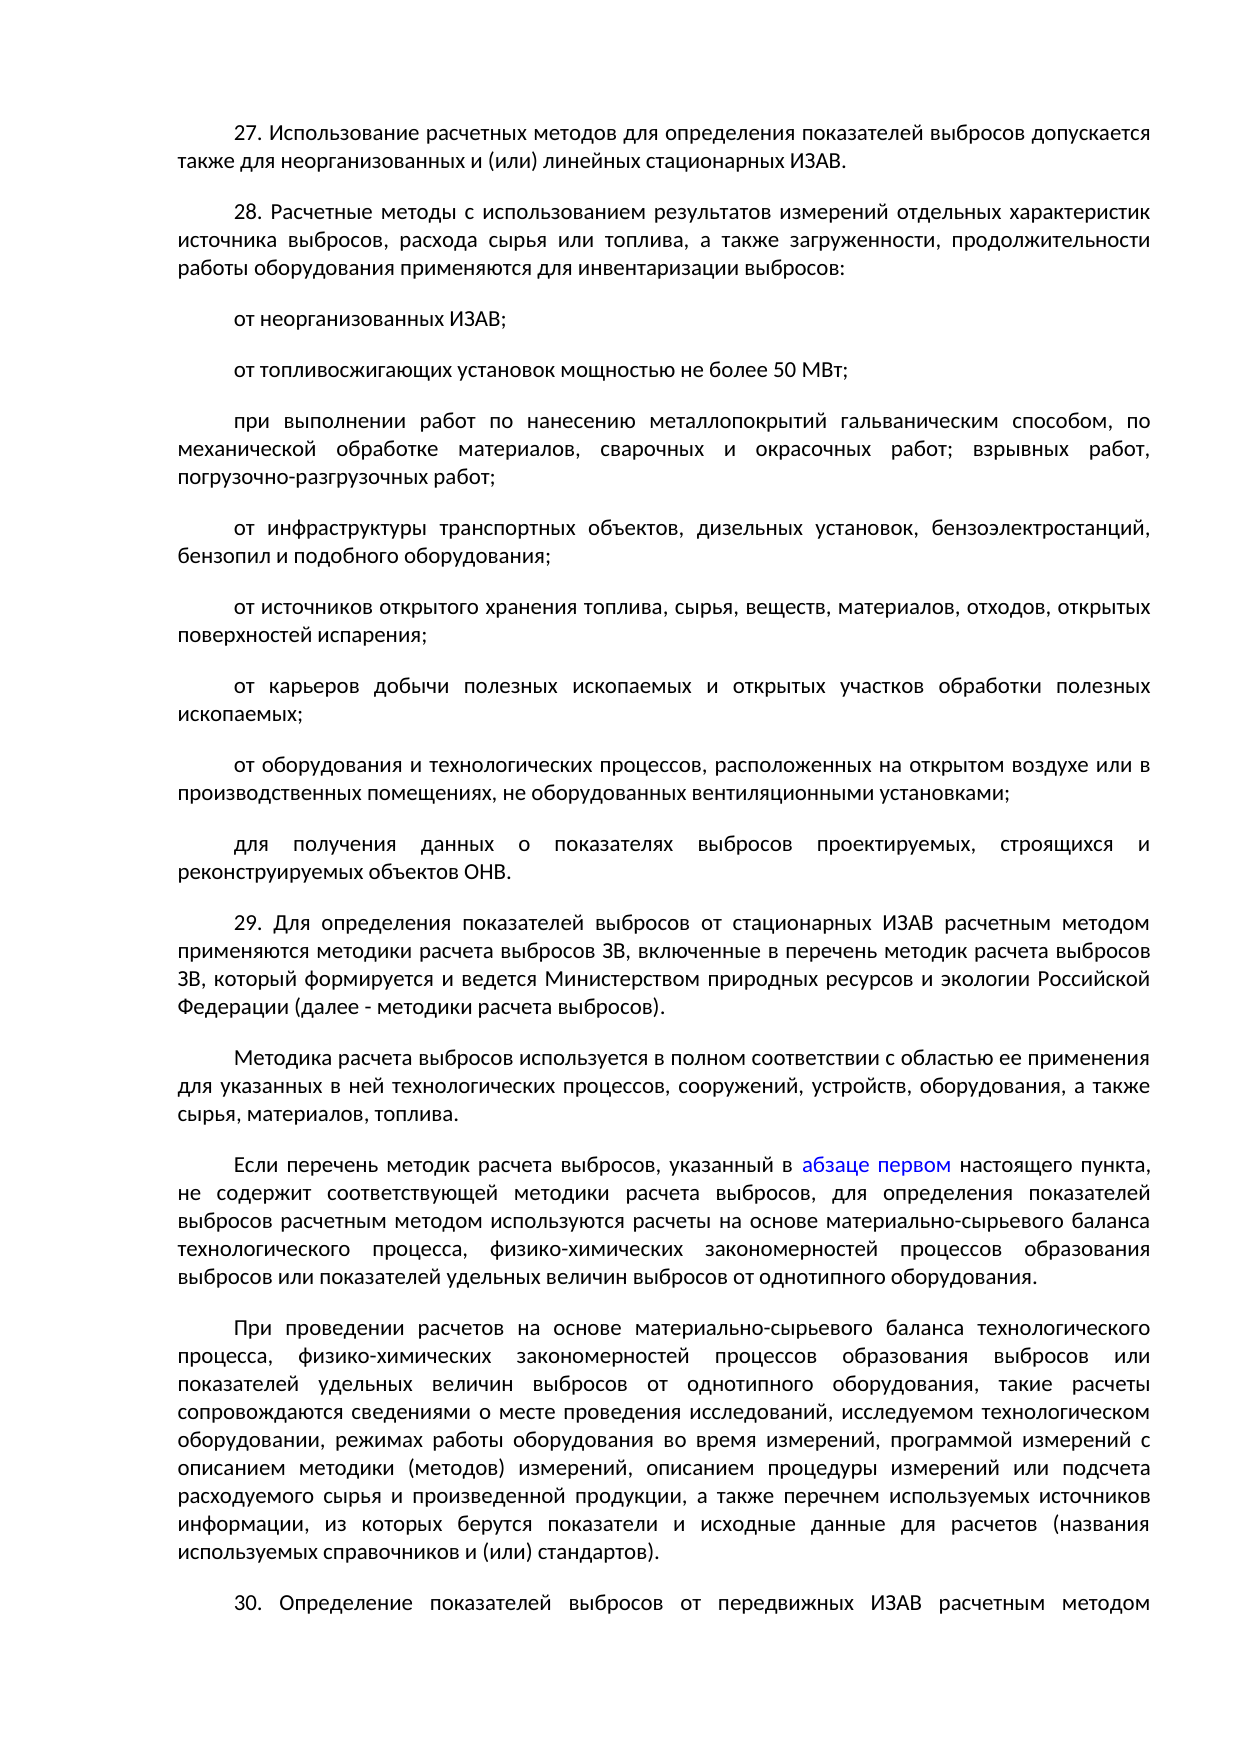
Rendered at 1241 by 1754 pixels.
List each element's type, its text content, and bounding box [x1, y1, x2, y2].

text 29. Для определения показателей выбросов от стационарных ИЗАВ расчетным методом применяются методики расчета выбросов ЗВ, включенные в перечень методик расчета выбросов ЗВ, который формируется и ведется Министерством природных ресурсов и экологии Российской Федерации (далее - методики расчета выбросов). [177, 908, 1152, 1020]
text при выполнении работ по нанесению металлопокрытий гальваническим способом, по механической обработке материалов, сварочных и окрасочных работ; взрывных работ, погрузочно-разгрузочных работ; [177, 406, 1152, 490]
text от источников открытого хранения топлива, сырья, веществ, материалов, отходов, открытых поверхностей испарения; [177, 592, 1152, 648]
text от топливосжигающих установок мощностью не более 50 МВт; [177, 355, 1152, 383]
text При проведении расчетов на основе материально-сырьевого баланса технологического процесса, физико-химических закономерностей процессов образования выбросов или показателей удельных величин выбросов от однотипного оборудования, такие расчеты сопровождаются сведениями о месте проведения исследований, исследуемом технологическом оборудовании, режимах работы оборудования во время измерений, программой измерений с описанием методики (методов) измерений, описанием процедуры измерений или подсчета расходуемого сырья и произведенной продукции, а также перечнем используемых источников информации, из которых берутся показатели и исходные данные для расчетов (названия используемых справочников и (или) стандартов). [177, 1313, 1152, 1565]
text от оборудования и технологических процессов, расположенных на открытом воздухе или в производственных помещениях, не оборудованных вентиляционными установками; [177, 750, 1152, 806]
text 27. Использование расчетных методов для определения показателей выбросов допускается также для неорганизованных и (или) линейных стационарных ИЗАВ. [177, 118, 1152, 174]
text от неорганизованных ИЗАВ; [177, 304, 1152, 332]
text Методика расчета выбросов используется в полном соответствии с областью ее применения для указанных в ней технологических процессов, сооружений, устройств, оборудования, а также сырья, материалов, топлива. [177, 1043, 1152, 1127]
text от инфраструктуры транспортных объектов, дизельных установок, бензоэлектростанций, бензопил и подобного оборудования; [177, 513, 1152, 569]
text 28. Расчетные методы с использованием результатов измерений отдельных характеристик источника выбросов, расхода сырья или топлива, а также загруженности, продолжительности работы оборудования применяются для инвентаризации выбросов: [177, 197, 1152, 281]
text Если перечень методик расчета выбросов, указанный в абзаце первом настоящего пункта, не содержит соответствующей методики расчета выбросов, для определения показателей выбросов расчетным методом используются расчеты на основе материально-сырьевого баланса технологического процесса, физико-химических закономерностей процессов образования выбросов или показателей удельных величин выбросов от однотипного оборудования. [177, 1150, 1152, 1290]
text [177, 1588, 1152, 1616]
text для получения данных о показателях выбросов проектируемых, строящихся и реконструируемых объектов ОНВ. [177, 829, 1152, 885]
text от карьеров добычи полезных ископаемых и открытых участков обработки полезных ископаемых; [177, 671, 1152, 727]
